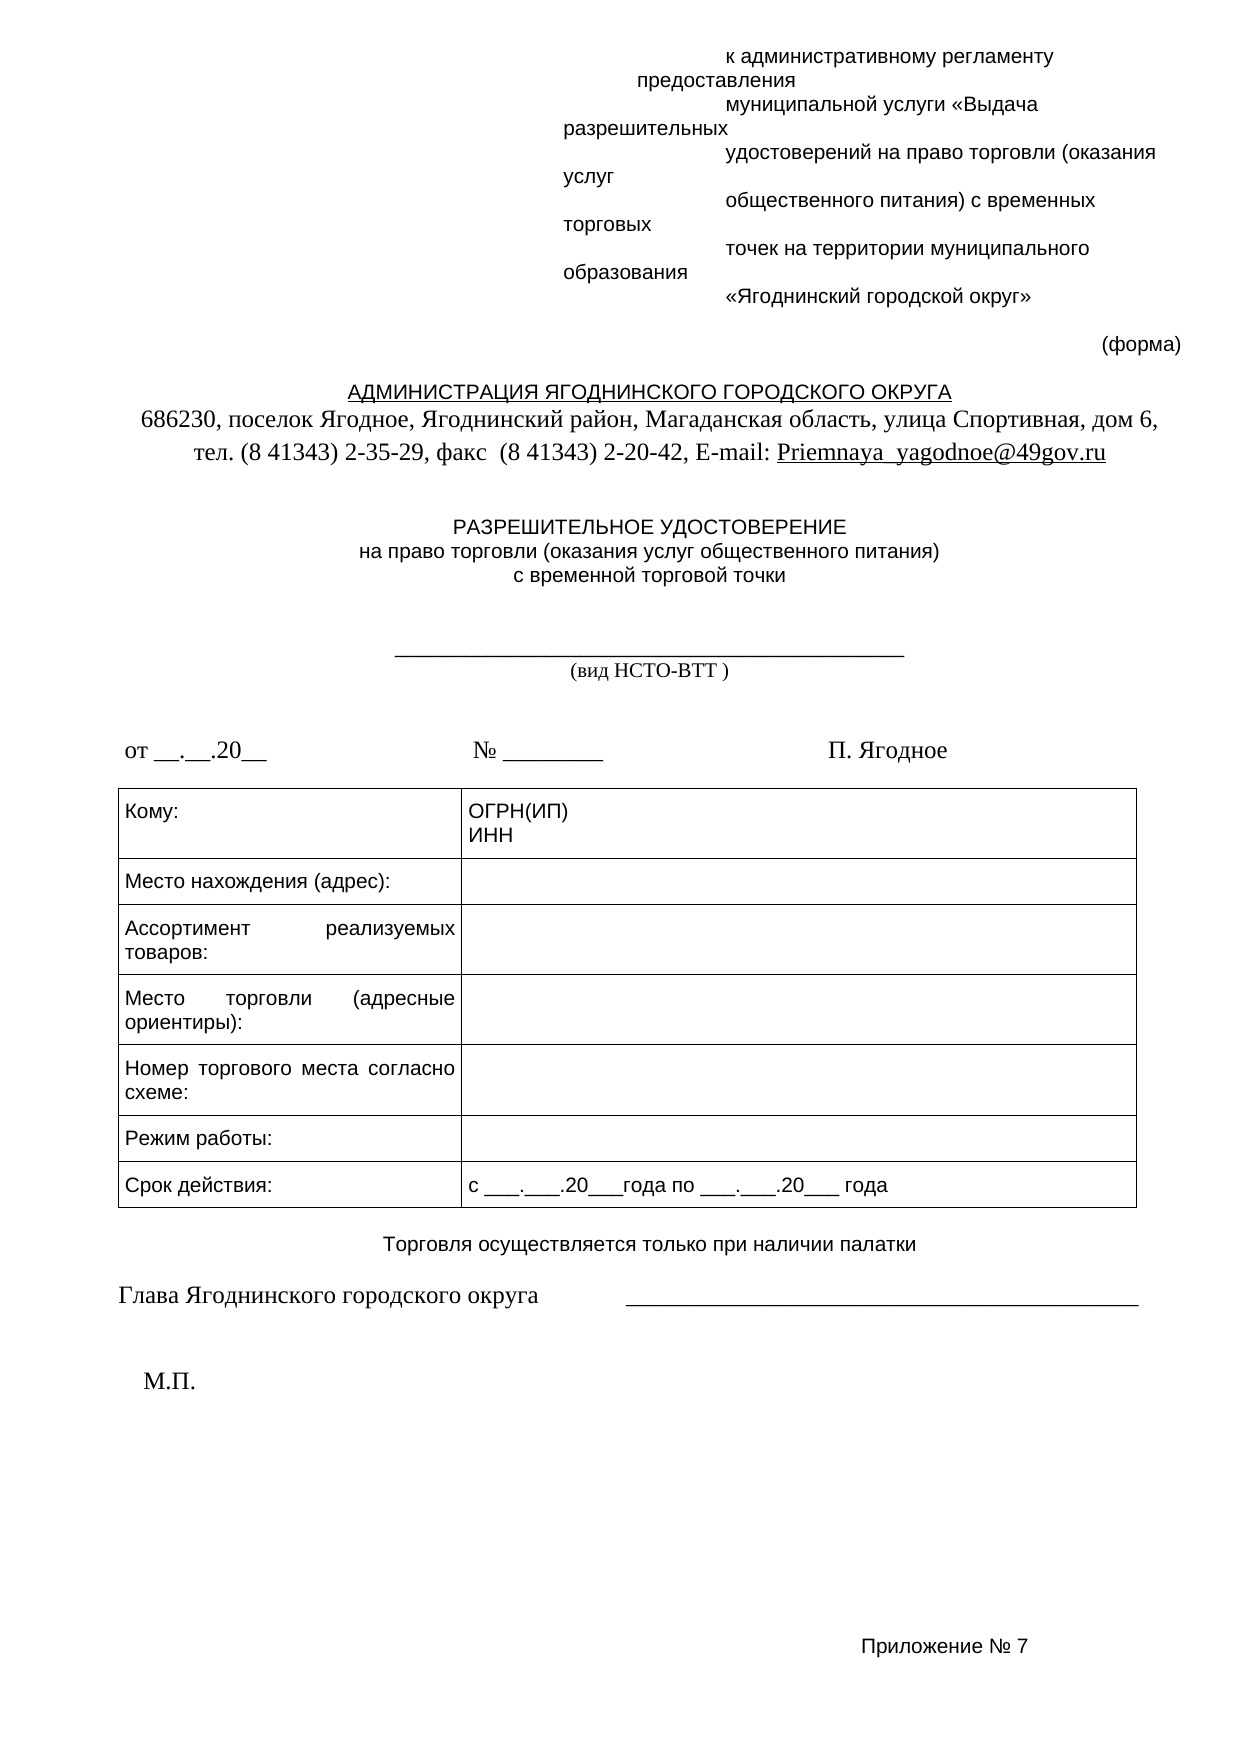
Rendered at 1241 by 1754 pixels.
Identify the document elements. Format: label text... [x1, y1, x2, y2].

table_cell Ассортимент реализуемых товаров: [119, 905, 461, 974]
table_cell [462, 905, 1136, 974]
text Глава Ягоднинского городского округа _________________________________________ [118, 1280, 1181, 1309]
text РАЗРЕШИТЕЛЬНОЕ УДОСТОВЕРЕНИЕ [118, 514, 1181, 538]
text Приложение № 7 [563, 1634, 1181, 1658]
table_cell [462, 1045, 1136, 1114]
text ____________________________________________ [118, 634, 1181, 658]
table_cell Номер торгового места согласно схеме: [119, 1045, 461, 1114]
text 686230, поселок Ягодное, Ягоднинский район, Магаданская область, улица Спортивная, дом 6, тел. (8 41343) 2-35-29, факс (8 41343) 2-20-42, E-mail: Priemnaya_yagodnoe@49gov.ru [118, 404, 1181, 466]
text М.П. [118, 1366, 1181, 1395]
table_header ОГРН(ИП) ИНН [462, 789, 1136, 858]
table_header Кому: [119, 789, 461, 858]
text (вид НСТО-ВТТ ) [118, 658, 1181, 682]
table_cell [462, 975, 1136, 1044]
table_cell [462, 1116, 1136, 1161]
text «Ягоднинский городской округ» [563, 284, 1181, 308]
text Торговля осуществляется только при наличии палатки [118, 1232, 1181, 1256]
text на право торговли (оказания услуг общественного питания) [118, 538, 1181, 562]
text точек на территории муниципального образования [563, 236, 1181, 284]
text АДМИНИСТРАЦИЯ ЯГОДНИНСКОГО ГОРОДСКОГО ОКРУГА [118, 380, 1181, 404]
text удостоверений на право торговли (оказания услуг [563, 140, 1181, 188]
text к административному регламенту предоставления [637, 44, 1181, 92]
text (форма) [118, 332, 1181, 356]
text от __.__.20__ № ________ П. Ягодное [118, 735, 1181, 763]
table_cell Режим работы: [119, 1116, 461, 1161]
text с временной торговой точки [118, 562, 1181, 586]
table_cell [462, 859, 1136, 904]
table_cell Место нахождения (адрес): [119, 859, 461, 904]
text общественного питания) с временных торговых [563, 188, 1181, 236]
table_cell с ___.___.20___года по ___.___.20___ года [462, 1162, 1136, 1207]
table_cell Место торговли (адресные ориентиры): [119, 975, 461, 1044]
table_cell Срок действия: [119, 1162, 461, 1207]
text муниципальной услуги «Выдача разрешительных [563, 92, 1181, 140]
